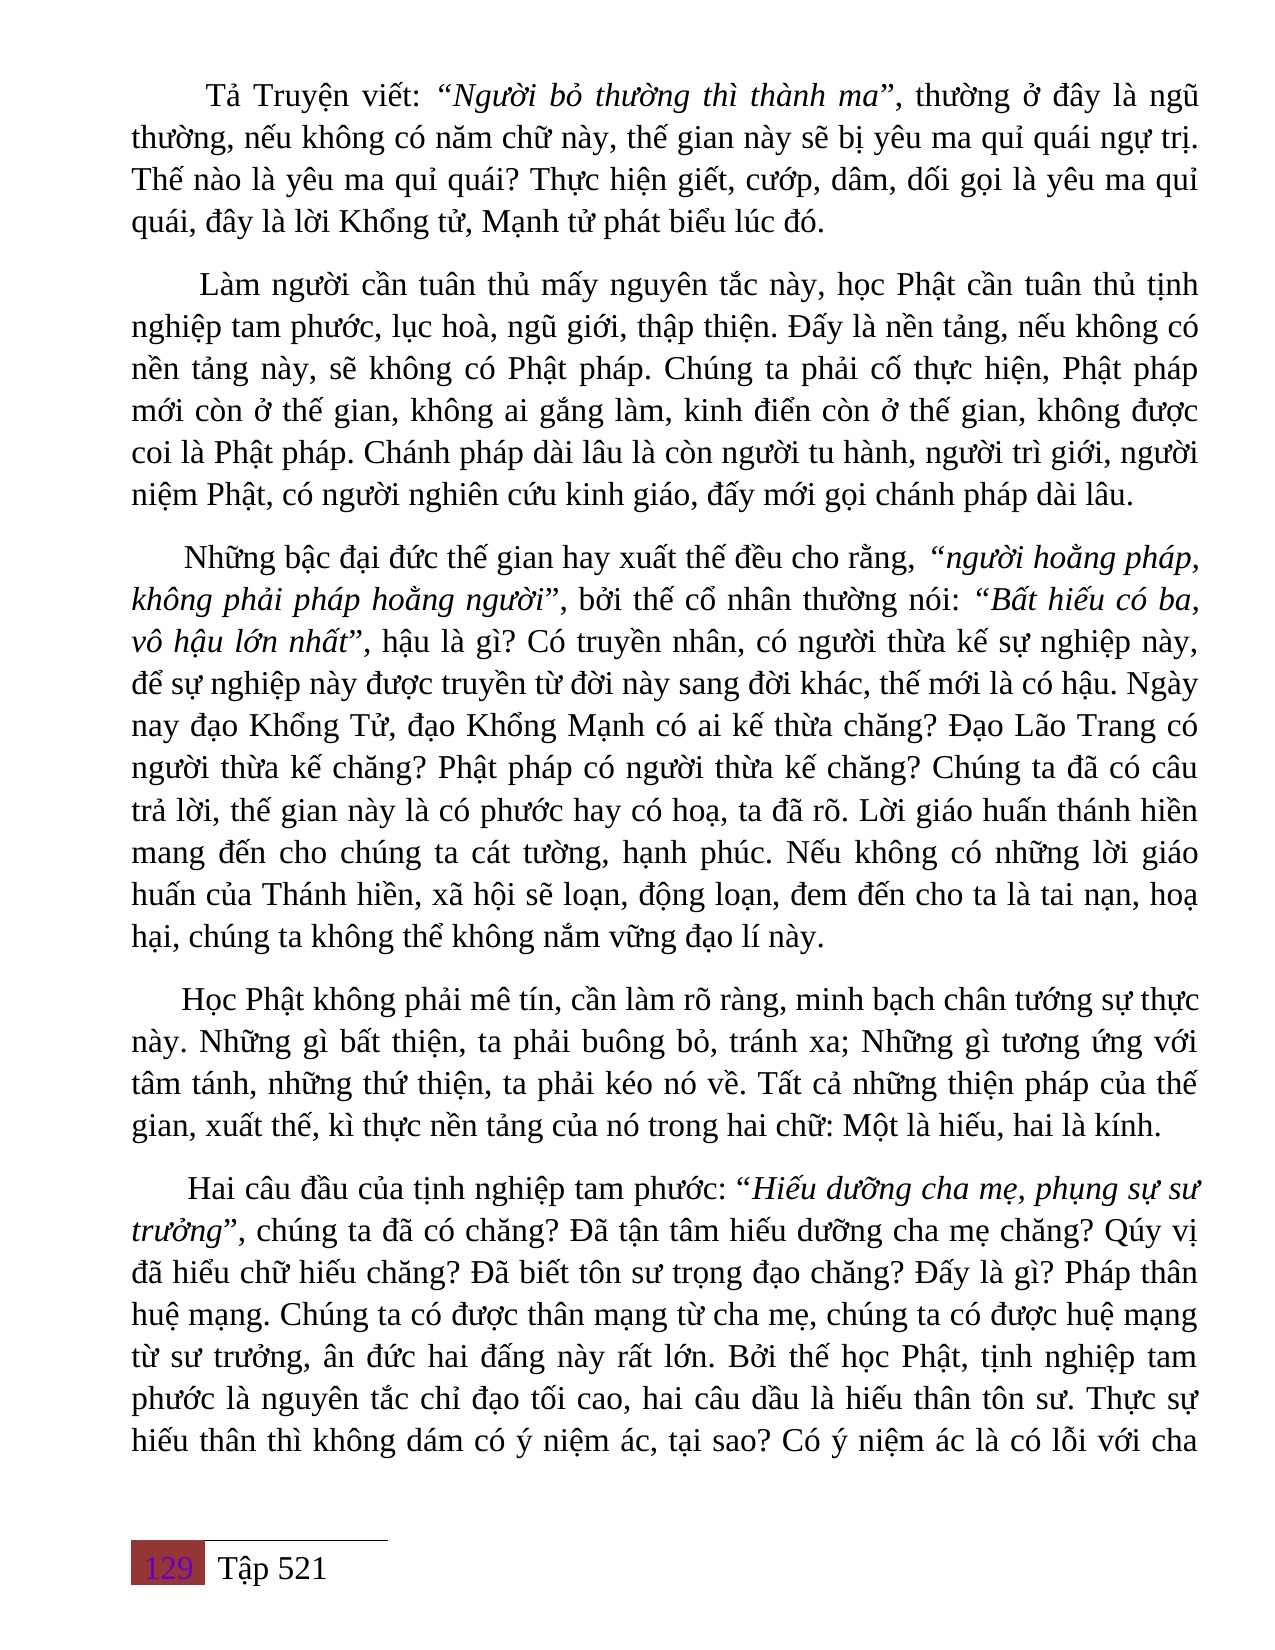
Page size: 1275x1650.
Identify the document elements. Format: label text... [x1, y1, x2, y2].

text Học Phật không phải mê tín, cần làm rõ ràng, minh bạch chân tướng sự thực này. Những gì bất thiện, ta phải buông bỏ, tránh xa; Những gì tương ứng với tâm tánh, những thứ thiện, ta phải kéo nó về. Tất cả những thiện pháp của thế gian, xuất thế, kì thực nền tảng của nó trong hai chữ: Một là hiếu, hai là kính. [131, 979, 1200, 1143]
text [131, 1168, 1200, 1459]
text Những bậc đại đức thế gian hay xuất thế đều cho rằng, “người hoằng pháp, không phải pháp hoằng người”, bởi thế cổ nhân thường nói: “Bất hiếu có ba, vô hậu lớn nhất”, hậu là gì? Có truyền nhân, có người thừa kế sự nghiệp này, để sự nghiệp này được truyền từ đời này sang đời khác, thế mới là có hậu. Ngày nay đạo Khổng Tử, đạo Khổng Mạnh có ai kế thừa chăng? Đạo Lão Trang có người thừa kế chăng? Phật pháp có người thừa kế chăng? Chúng ta đã có câu trả lời, thế gian này là có phước hay có hoạ, ta đã rõ. Lời giáo huấn thánh hiền mang đến cho chúng ta cát tường, hạnh phúc. Nếu không có những lời giáo huấn của Thánh hiền, xã hội sẽ loạn, động loạn, đem đến cho ta là tai nạn, hoạ hại, chúng ta không thể không nắm vững đạo lí này. [131, 537, 1200, 954]
text Tả Truyện viết: “Người bỏ thường thì thành ma”, thường ở đây là ngũ thường, nếu không có năm chữ này, thế gian này sẽ bị yêu ma quỉ quái ngự trị. Thế nào là yêu ma quỉ quái? Thực hiện giết, cướp, dâm, dối gọi là yêu ma quỉ quái, đây là lời Khổng tử, Mạnh tử phát biểu lúc đó. [131, 75, 1200, 239]
text Làm người cần tuân thủ mấy nguyên tắc này, học Phật cần tuân thủ tịnh nghiệp tam phước, lục hoà, ngũ giới, thập thiện. Đấy là nền tảng, nếu không có nền tảng này, sẽ không có Phật pháp. Chúng ta phải cố thực hiện, Phật pháp mới còn ở thế gian, không ai gắng làm, kinh điển còn ở thế gian, không được coi là Phật pháp. Chánh pháp dài lâu là còn người tu hành, người trì giới, người niệm Phật, có người nghiên cứu kinh giáo, đấy mới gọi chánh pháp dài lâu. [131, 264, 1200, 513]
